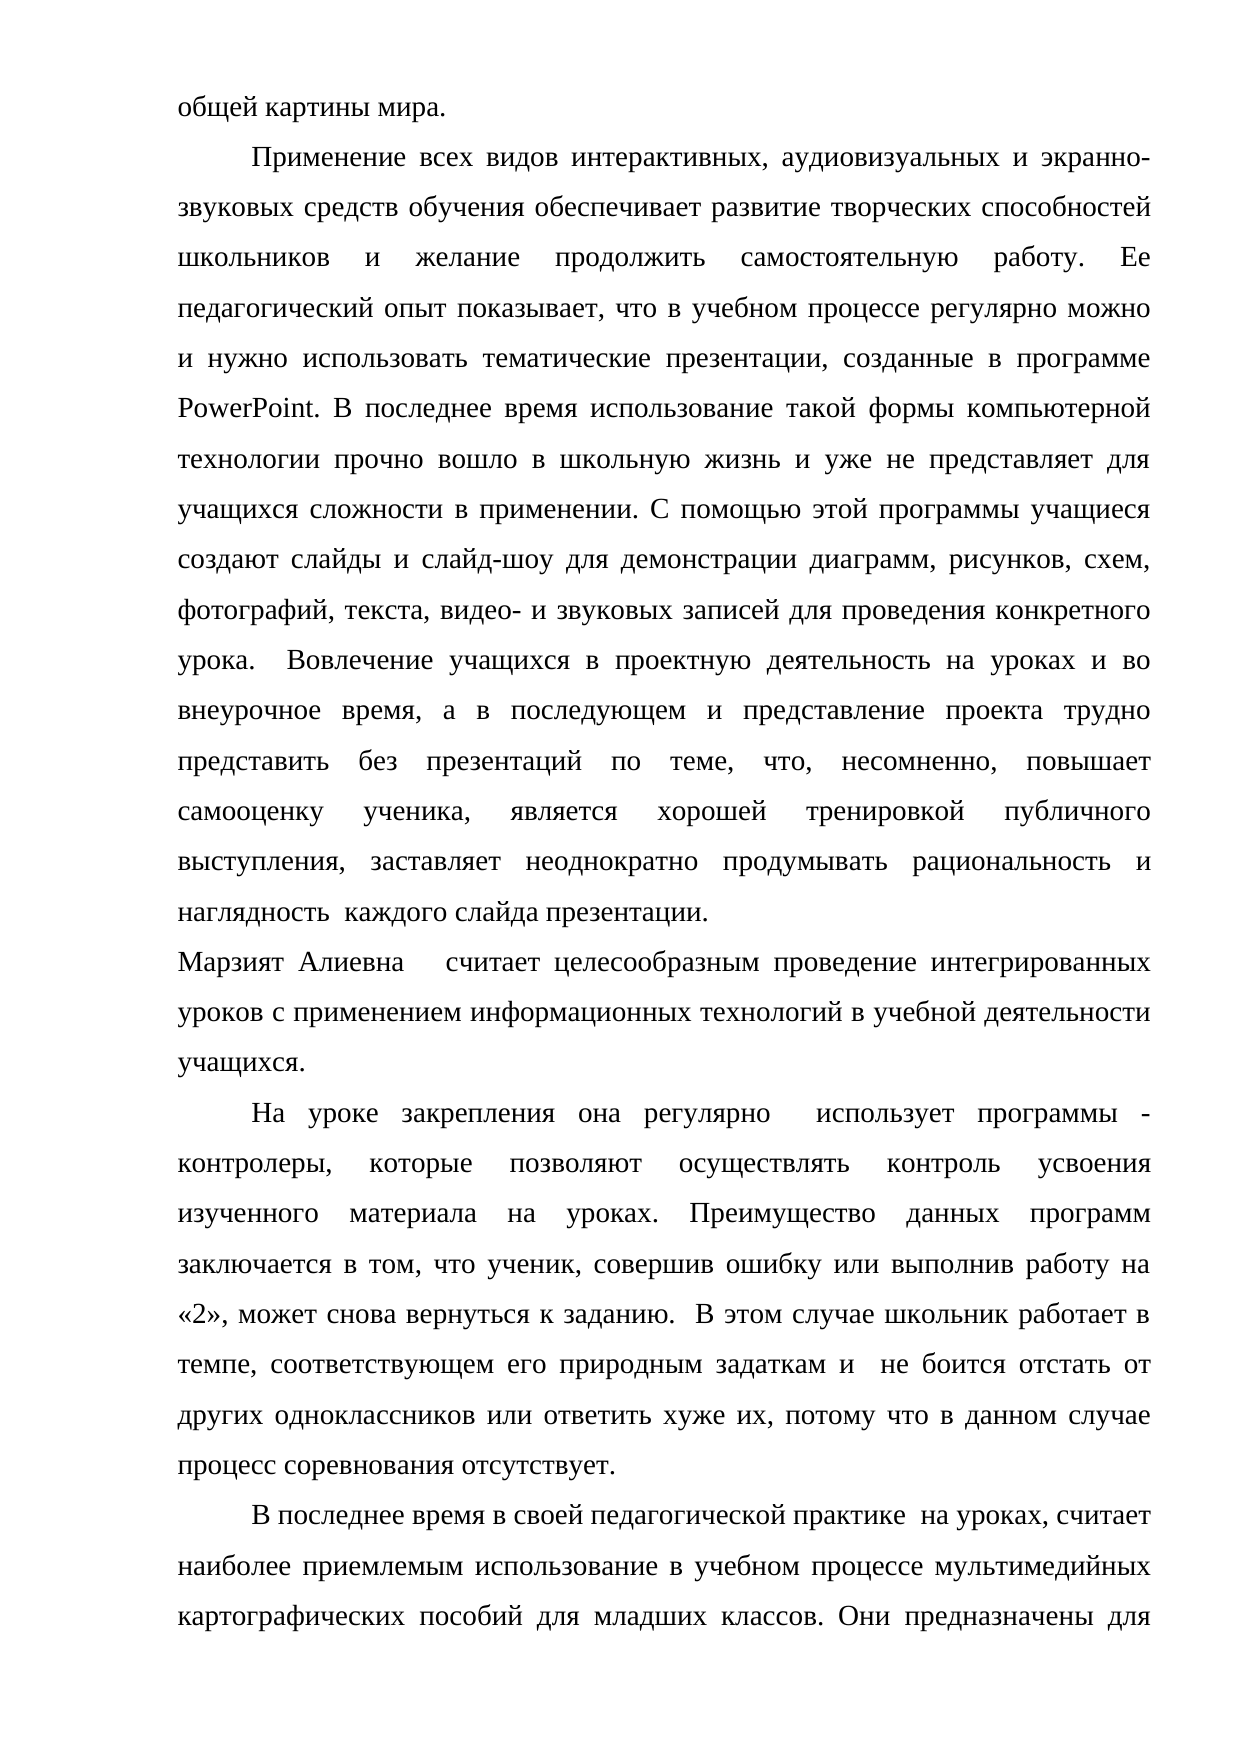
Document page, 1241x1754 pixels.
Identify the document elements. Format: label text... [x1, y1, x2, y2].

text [177, 89, 1152, 122]
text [177, 1497, 1152, 1632]
text Марзият Алиевна считает целесообразным проведение интегрированных уроков с применением информационных технологий в учебной деятельности учащихся. [177, 944, 1152, 1078]
text Применение всех видов интерактивных, аудиовизуальных и экранно-звуковых средств обучения обеспечивает развитие творческих способностей школьников и желание продолжить самостоятельную работу. Ее педагогический опыт показывает, что в учебном процессе регулярно можно и нужно использовать тематические презентации, созданные в программе PowerPoint. В последнее время использование такой формы компьютерной технологии прочно вошло в школьную жизнь и уже не представляет для учащихся сложности в применении. С помощью этой программы учащиеся создают слайды и слайд-шоу для демонстрации диаграмм, рисунков, схем, фотографий, текста, видео- и звуковых записей для проведения конкретного урока. Вовлечение учащихся в проектную деятельность на уроках и во внеурочное время, а в последующем и представление проекта трудно представить без презентаций по теме, что, несомненно, повышает самооценку ученика, является хорошей тренировкой публичного выступления, заставляет неоднократно продумывать рациональность и наглядность каждого слайда презентации. [177, 139, 1152, 927]
text На уроке закрепления она регулярно использует программы - контролеры, которые позволяют осуществлять контроль усвоения изученного материала на уроках. Преимущество данных программ заключается в том, что ученик, совершив ошибку или выполнив работу на «2», может снова вернуться к заданию. В этом случае школьник работает в темпе, соответствующем его природным задаткам и не боится отстать от других одноклассников или ответить хуже их, потому что в данном случае процесс соревнования отсутствует. [177, 1095, 1152, 1481]
